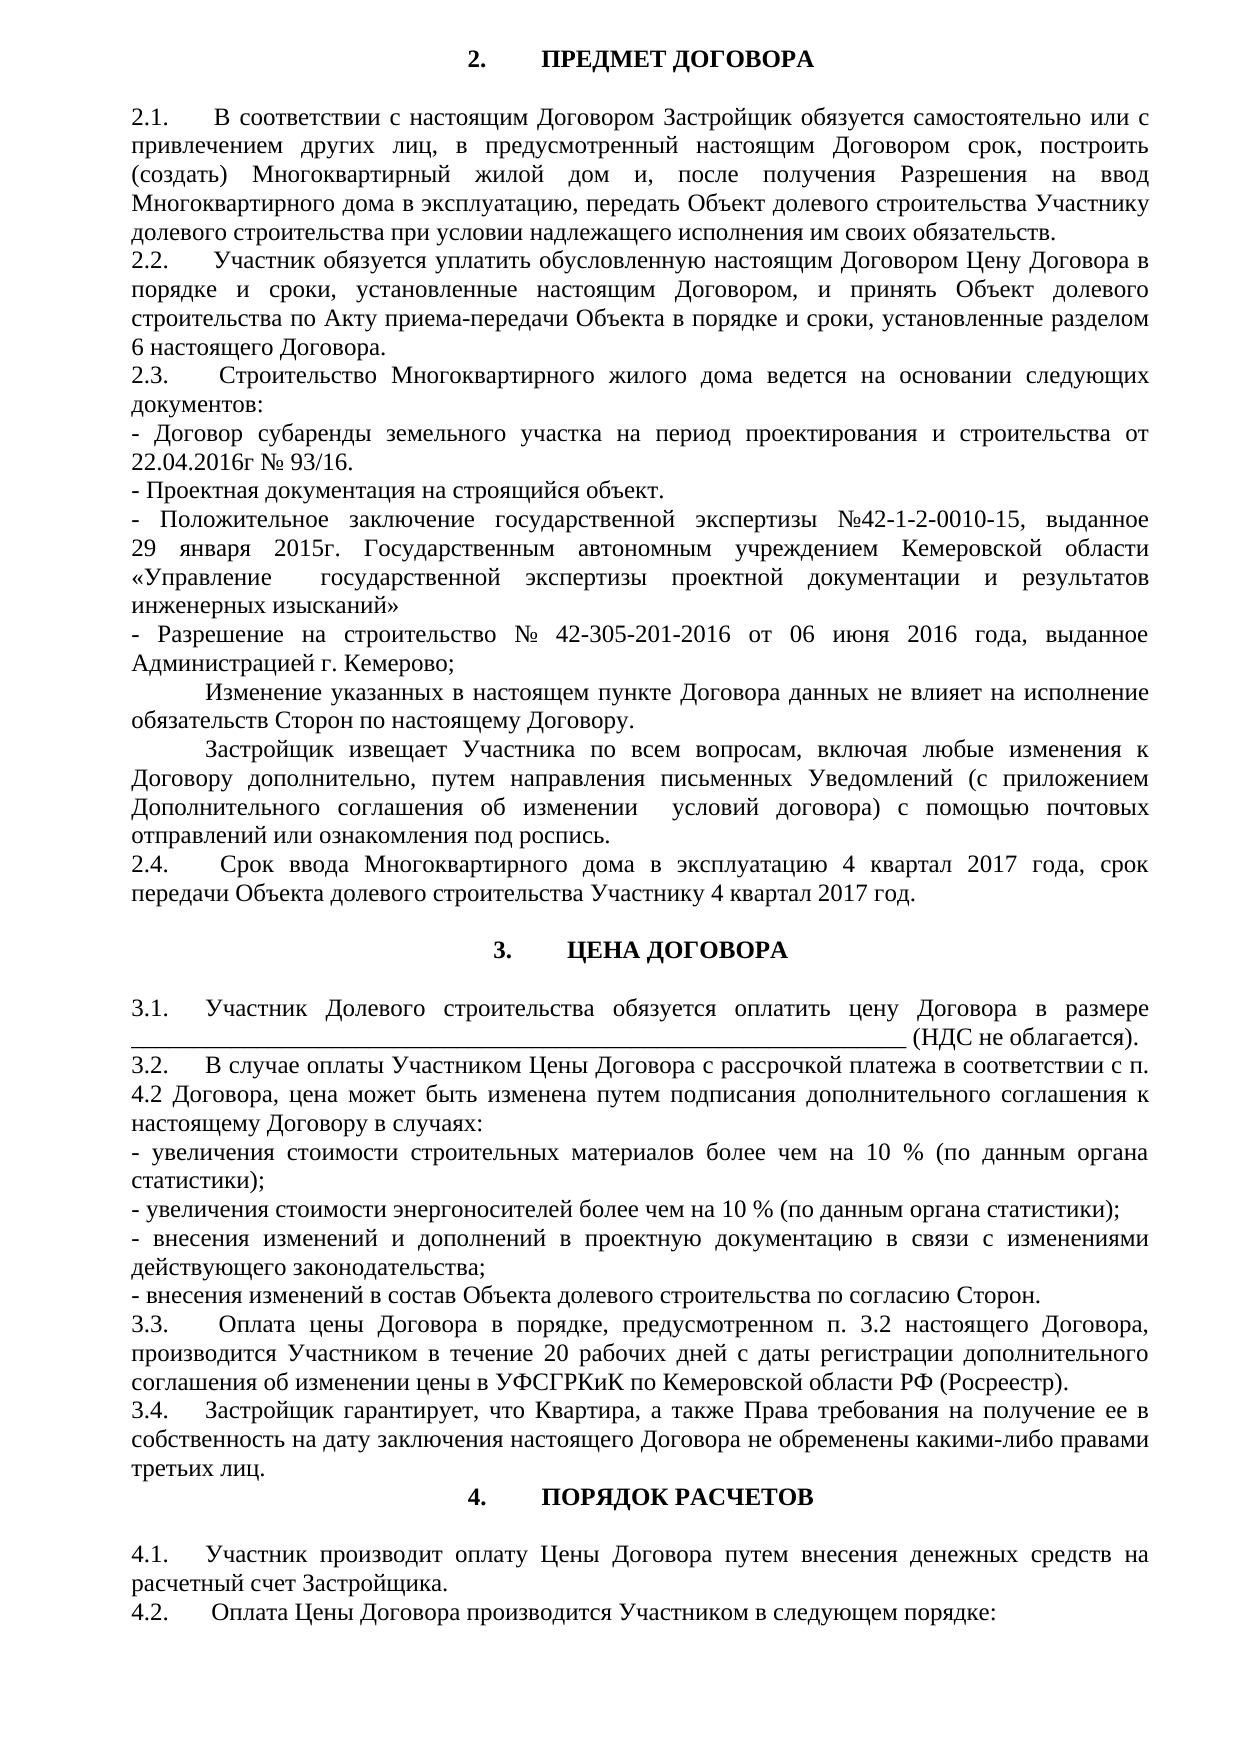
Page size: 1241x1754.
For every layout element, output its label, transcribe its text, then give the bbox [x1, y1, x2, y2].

text - внесения изменений и дополнений в проектную документацию в связи с изменениями действующего законодательства; [131, 1223, 1150, 1281]
list Оплата Цены Договора производится Участником в следующем порядке: [131, 1597, 1150, 1626]
text - увеличения стоимости строительных материалов более чем на 10 % (по данным органа статистики); [131, 1137, 1150, 1194]
list Строительство Многоквартирного жилого дома ведется на основании следующих документов: [131, 361, 1150, 418]
list ЦЕНА ДОГОВОРА [131, 936, 1150, 964]
list В соответствии с настоящим Договором Застройщик обязуется самостоятельно или с привлечением других лиц, в предусмотренный настоящим Договором срок, построить (создать) Многоквартирный жилой дом и, после получения Разрешения на ввод Многоквартирного дома в эксплуатацию, передать Объект долевого строительства Участнику долевого строительства при условии надлежащего исполнения им своих обязательств. [131, 102, 1150, 246]
list Застройщик гарантирует, что Квартира, а также Права требования на получение ее в собственность на дату заключения настоящего Договора не обременены какими-либо правами третьих лиц. [131, 1396, 1150, 1482]
list Участник Долевого строительства обязуется оплатить цену Договора в размере ______________________________________________________________ (НДС не облагается). [131, 993, 1150, 1051]
text Изменение указанных в настоящем пункте Договора данных не влияет на исполнение обязательств Сторон по настоящему Договору. [131, 677, 1150, 734]
text - Договор субаренды земельного участка на период проектирования и строительства от 22.04.2016г № 93/16. [131, 418, 1150, 476]
list Участник обязуется уплатить обусловленную настоящим Договором Цену Договора в порядке и сроки, установленные настоящим Договором, и принять Объект долевого строительства по Акту приема-передачи Объекта в порядке и сроки, установленные разделом 6 настоящего Договора. [131, 246, 1150, 361]
text - увеличения стоимости энергоносителей более чем на 10 % (по данным органа статистики); [131, 1194, 1150, 1223]
text - Проектная документация на строящийся объект. [131, 476, 1150, 504]
list ПОРЯДОК РАСЧЕТОВ [131, 1482, 1150, 1511]
list Оплата цены Договора в порядке, предусмотренном п. 3.2 настоящего Договора, производится Участником в течение 20 рабочих дней с даты регистрации дополнительного соглашения об изменении цены в УФСГРКиК по Кемеровской области РФ (Росреестр). [131, 1309, 1150, 1396]
text Застройщик извещает Участника по всем вопросам, включая любые изменения к Договору дополнительно, путем направления письменных Уведомлений (с приложением Дополнительного соглашения об изменении условий договора) с помощью почтовых отправлений или ознакомления под роспись. [131, 734, 1150, 849]
list Срок ввода Многоквартирного дома в эксплуатацию 4 квартал 2017 года, срок передачи Объекта долевого строительства Участнику 4 квартал 2017 год. [131, 849, 1150, 907]
text - внесения изменений в состав Объекта долевого строительства по согласию Сторон. [131, 1281, 1150, 1309]
text - Положительное заключение государственной экспертизы №42-1-2-0010-15, выданное 29 января 2015г. Государственным автономным учреждением Кемеровской области «Управление государственной экспертизы проектной документации и результатов инженерных изысканий» [131, 504, 1150, 619]
text - Разрешение на строительство № 42-305-201-2016 от 06 июня 2016 года, выданное Администрацией г. Кемерово; [131, 619, 1150, 677]
list ПРЕДМЕТ ДОГОВОРА [131, 44, 1150, 73]
list Участник производит оплату Цены Договора путем внесения денежных средств на расчетный счет Застройщика. [131, 1539, 1150, 1597]
list В случае оплаты Участником Цены Договора с рассрочкой платежа в соответствии с п. 4.2 Договора, цена может быть изменена путем подписания дополнительного соглашения к настоящему Договору в случаях: [131, 1051, 1150, 1137]
